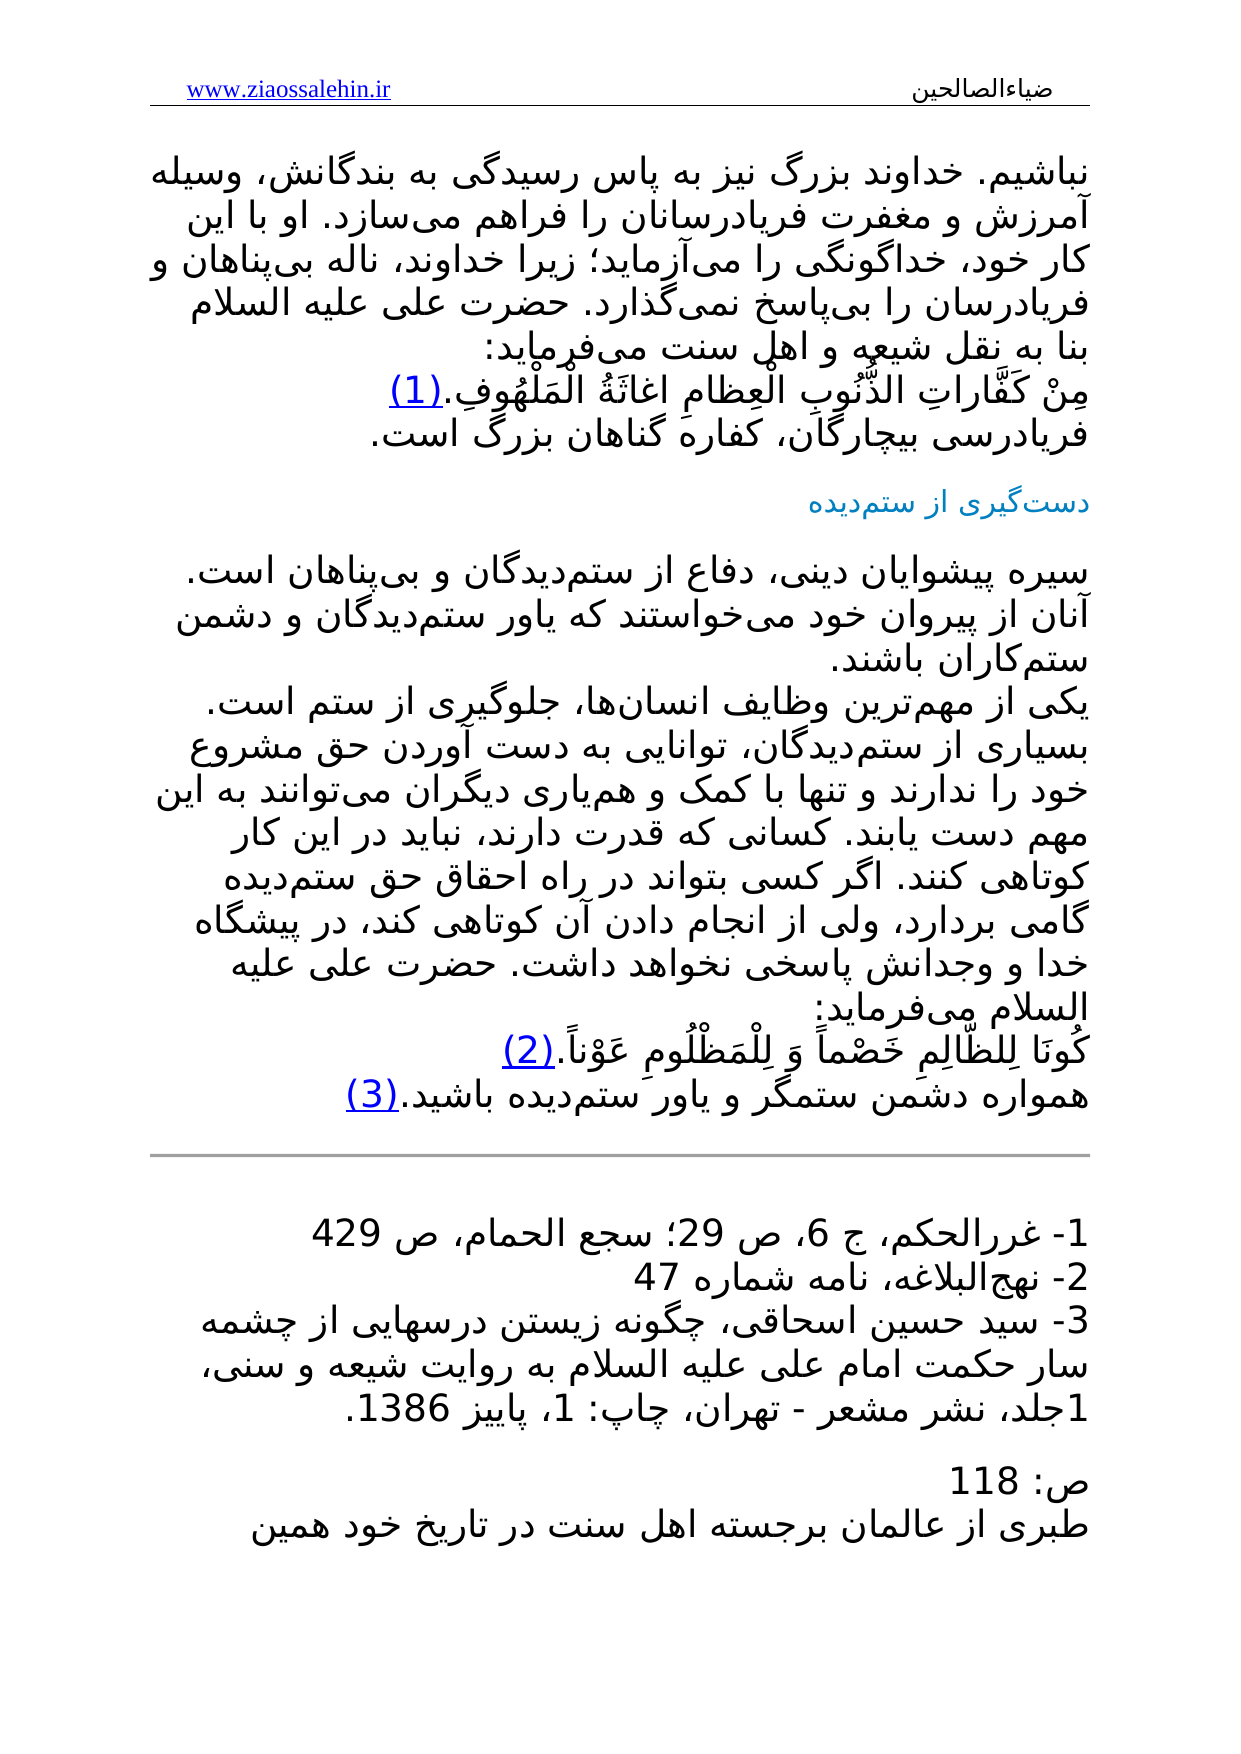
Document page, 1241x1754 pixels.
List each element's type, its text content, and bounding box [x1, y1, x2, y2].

text 1- غررالحکم، ج 6، ص 29؛ سجع الحمام، ص 429 2- نهج‌البلاغه، نامه شماره 47 3- سید حسین اسحاقی، چگونه زیستن درسهایی از چشمه سار حکمت امام علی علیه السلام به روایت شیعه و سنی، 1جلد، نشر مشعر - تهران، چاپ: 1، پاییز 1386. [150, 1212, 1090, 1430]
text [150, 1459, 1090, 1547]
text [150, 150, 1090, 456]
text سیره پیشوایان دینی، دفاع از ستم‌دیدگان و بی‌پناهان است. آنان از پیروان خود می‌خواستند که یاور ستم‌دیدگان و دشمن ستم‌کاران باشند. یکی از مهم‌ترین وظایف انسان‌ها، جلوگیری از ستم است. بسیاری از ستم‌دیدگان، توانایی به دست آوردن حق مشروع خود را ندارند و تنها با کمک و هم‌یاری دیگران می‌توانند به این مهم دست یابند. کسانی که قدرت دارند، نباید در این کار کوتاهی کنند. اگر کسی بتواند در راه احقاق حق ستم‌دیده گامی بردارد، ولی از انجام دادن آن کوتاهی کند، در پیشگاه خدا و وجدانش پاسخی نخواهد داشت. حضرت علی علیه السلام می‌فرماید: کُونَا لِلظّالِمِ خَصْماً وَ لِلْمَظْلُومِ عَوْناً.(2) همواره دشمن ستمگر و یاور ستم‌دیده باشید.(3) [150, 549, 1090, 1116]
subtitle دست‌گیری از ستم‌دیده [150, 485, 1090, 520]
